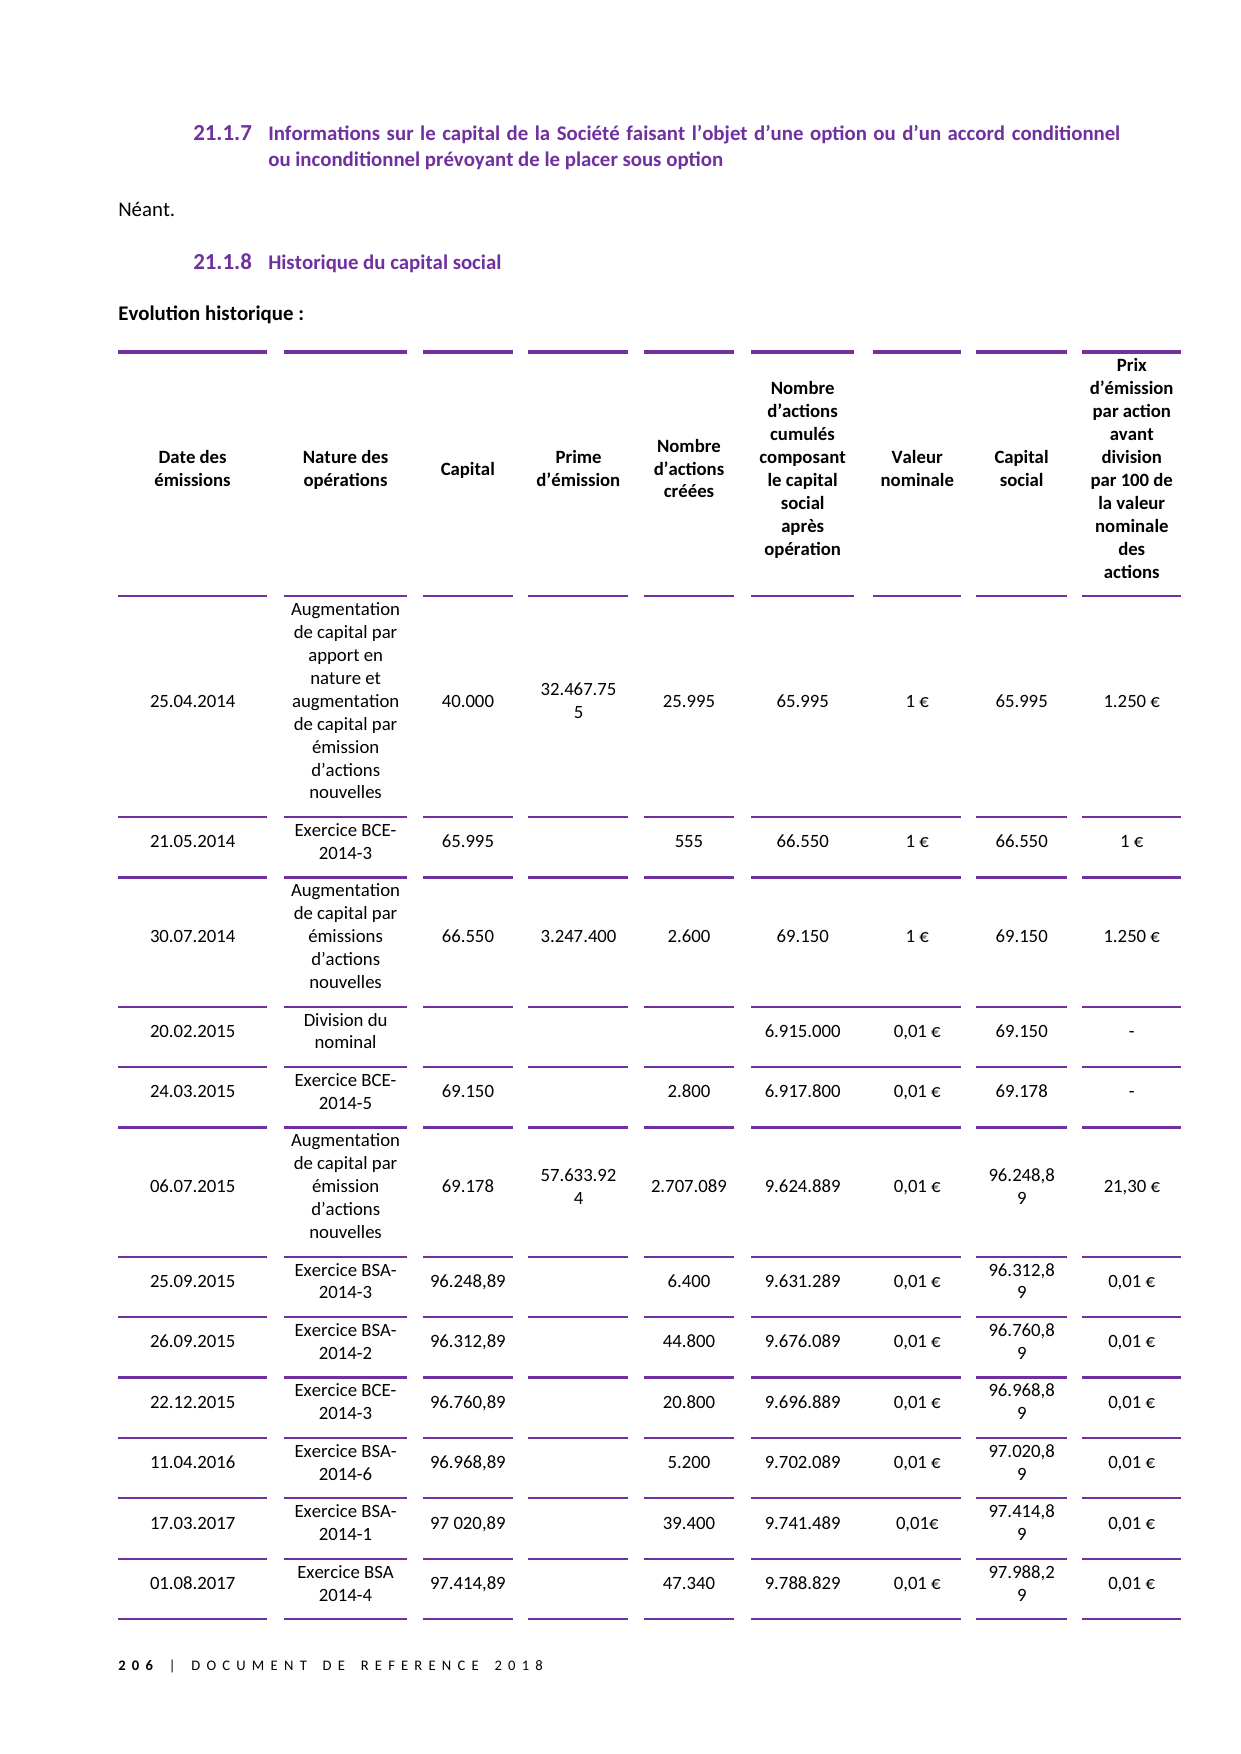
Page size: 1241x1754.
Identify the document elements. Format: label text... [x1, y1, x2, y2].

list Historique du capital social [193, 247, 1122, 275]
text Evolution historique : [118, 300, 1122, 325]
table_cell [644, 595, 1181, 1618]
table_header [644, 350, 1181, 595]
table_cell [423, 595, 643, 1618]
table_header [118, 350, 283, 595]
text Néant. [118, 197, 1122, 222]
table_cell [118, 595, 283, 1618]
list Informations sur le capital de la Société faisant l’objet d’une option ou d’un accord conditionnel ou inconditionnel prévoyant de le placer sous option [193, 118, 1122, 172]
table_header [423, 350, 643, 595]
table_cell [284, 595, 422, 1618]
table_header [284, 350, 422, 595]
